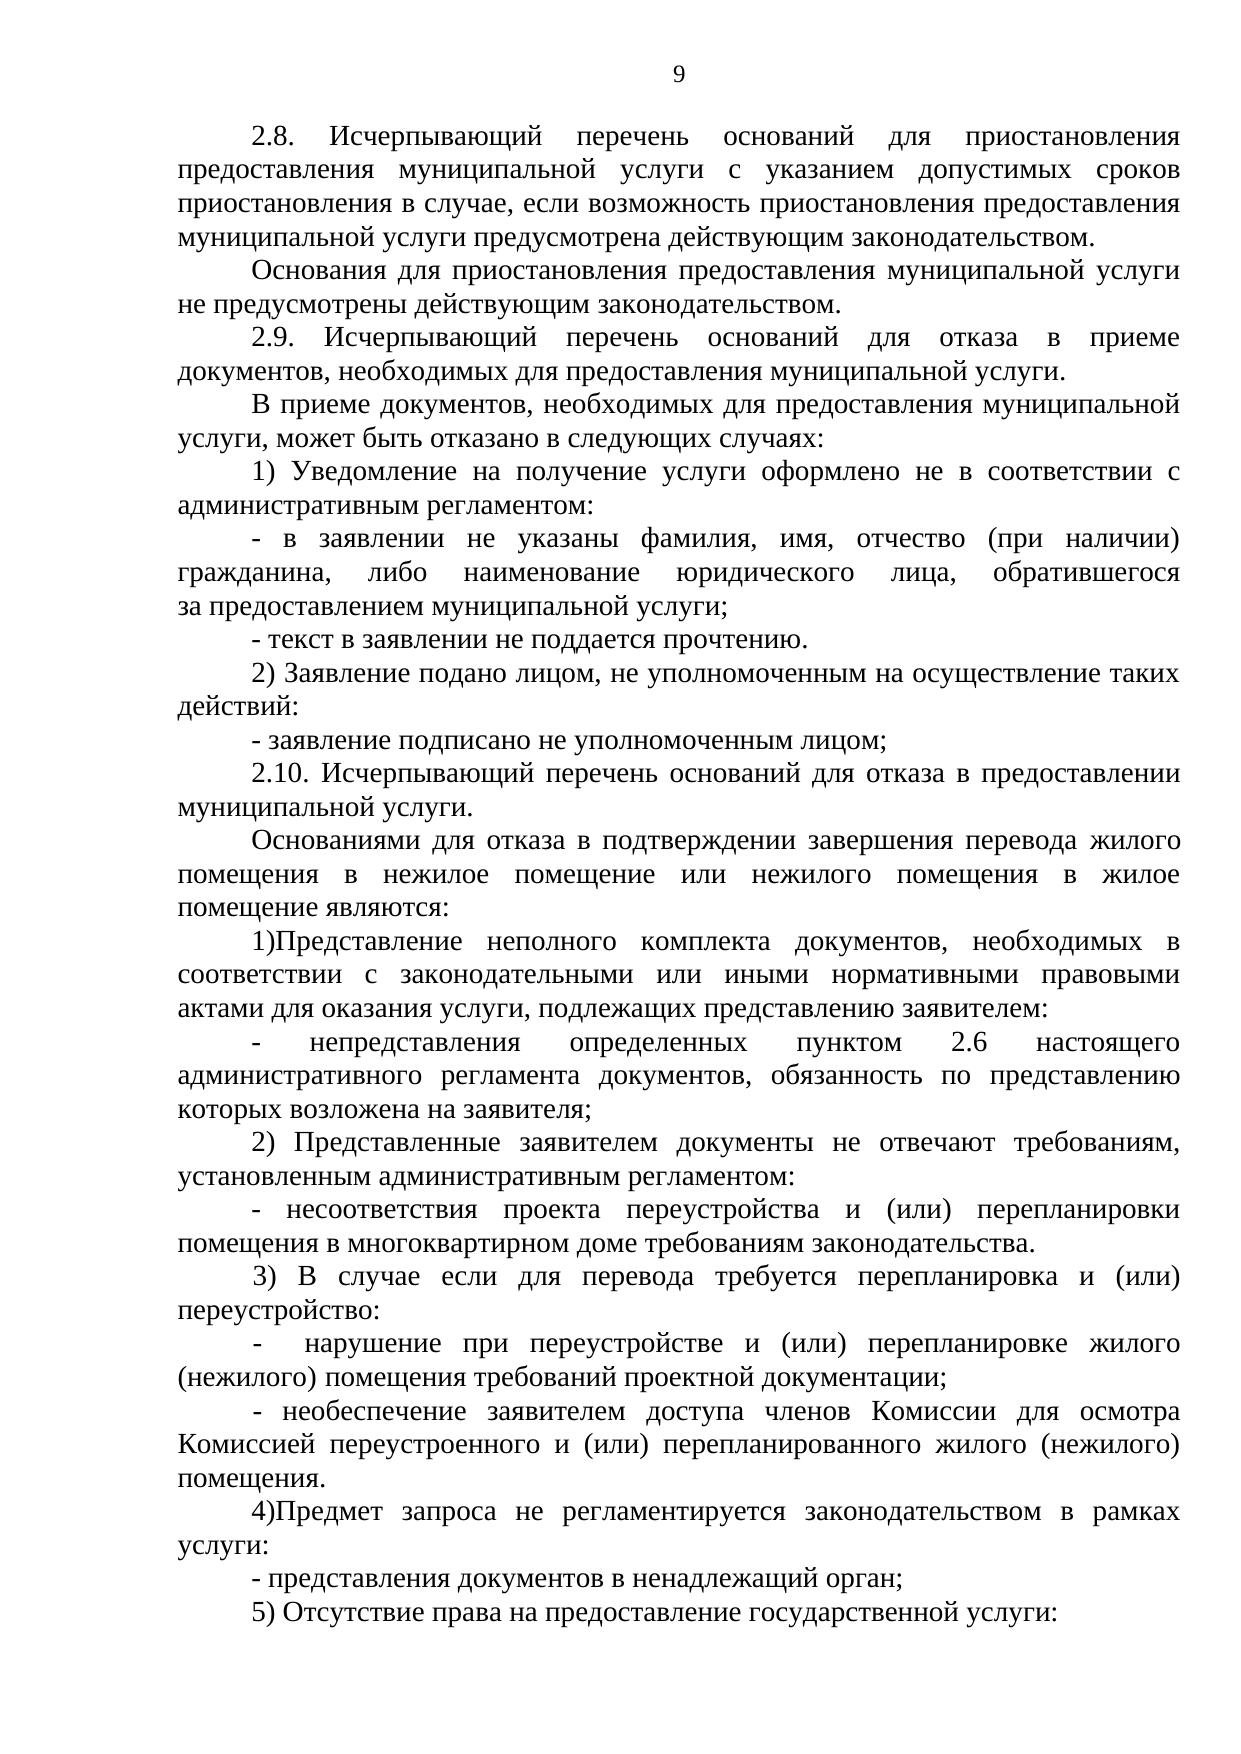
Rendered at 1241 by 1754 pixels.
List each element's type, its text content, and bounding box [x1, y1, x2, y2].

text - представления документов в ненадлежащий орган; [177, 1561, 1181, 1594]
text 2.8. Исчерпывающий перечень оснований для приостановления предоставления муниципальной услуги с указанием допустимых сроков приостановления в случае, если возможность приостановления предоставления муниципальной услуги предусмотрена действующим законодательством. [177, 118, 1181, 252]
text 2) Представленные заявителем документы не отвечают требованиям, установленным административным регламентом: [177, 1124, 1181, 1191]
text - несоответствия проекта переустройства и (или) перепланировки помещения в многоквартирном доме требованиям законодательства. [177, 1191, 1181, 1258]
text - текст в заявлении не поддается прочтению. [177, 621, 1181, 655]
text 3) В случае если для перевода требуется перепланировка и (или) переустройство: [177, 1258, 1181, 1326]
text 5) Отсутствие права на предоставление государственной услуги: [177, 1594, 1181, 1628]
title 2.10. Исчерпывающий перечень оснований для отказа в предоставлении муниципальной услуги. [177, 755, 1181, 822]
text 2) Заявление подано лицом, не уполномоченным на осуществление таких действий: [177, 655, 1181, 722]
text Основания для приостановления предоставления муниципальной услуги не предусмотрены действующим законодательством. [177, 252, 1181, 319]
text - нарушение при переустройстве и (или) перепланировке жилого (нежилого) помещения требований проектной документации; [177, 1326, 1181, 1393]
text - заявление подписано не уполномоченным лицом; [177, 722, 1181, 755]
text - в заявлении не указаны фамилия, имя, отчество (при наличии) гражданина, либо наименование юридического лица, обратившегося за предоставлением муниципальной услуги; [177, 521, 1181, 621]
text - непредставления определенных пунктом 2.6 настоящего административного регламента документов, обязанность по представлению которых возложена на заявителя; [177, 1024, 1181, 1124]
text 2.9. Исчерпывающий перечень оснований для отказа в приеме документов, необходимых для предоставления муниципальной услуги. [177, 319, 1181, 386]
title Основаниями для отказа в подтверждении завершения перевода жилого помещения в нежилое помещение или нежилого помещения в жилое помещение являются: [177, 822, 1181, 923]
text В приеме документов, необходимых для предоставления муниципальной услуги, может быть отказано в следующих случаях: [177, 386, 1181, 453]
text 4)Предмет запроса не регламентируется законодательством в рамках услуги: [177, 1493, 1181, 1561]
text 1)Представление неполного комплекта документов, необходимых в соответствии с законодательными или иными нормативными правовыми актами для оказания услуги, подлежащих представлению заявителем: [177, 923, 1181, 1024]
text - необеспечение заявителем доступа членов Комиссии для осмотра Комиссией переустроенного и (или) перепланированного жилого (нежилого) помещения. [177, 1393, 1181, 1493]
text 1) Уведомление на получение услуги оформлено не в соответствии с административным регламентом: [177, 453, 1181, 521]
